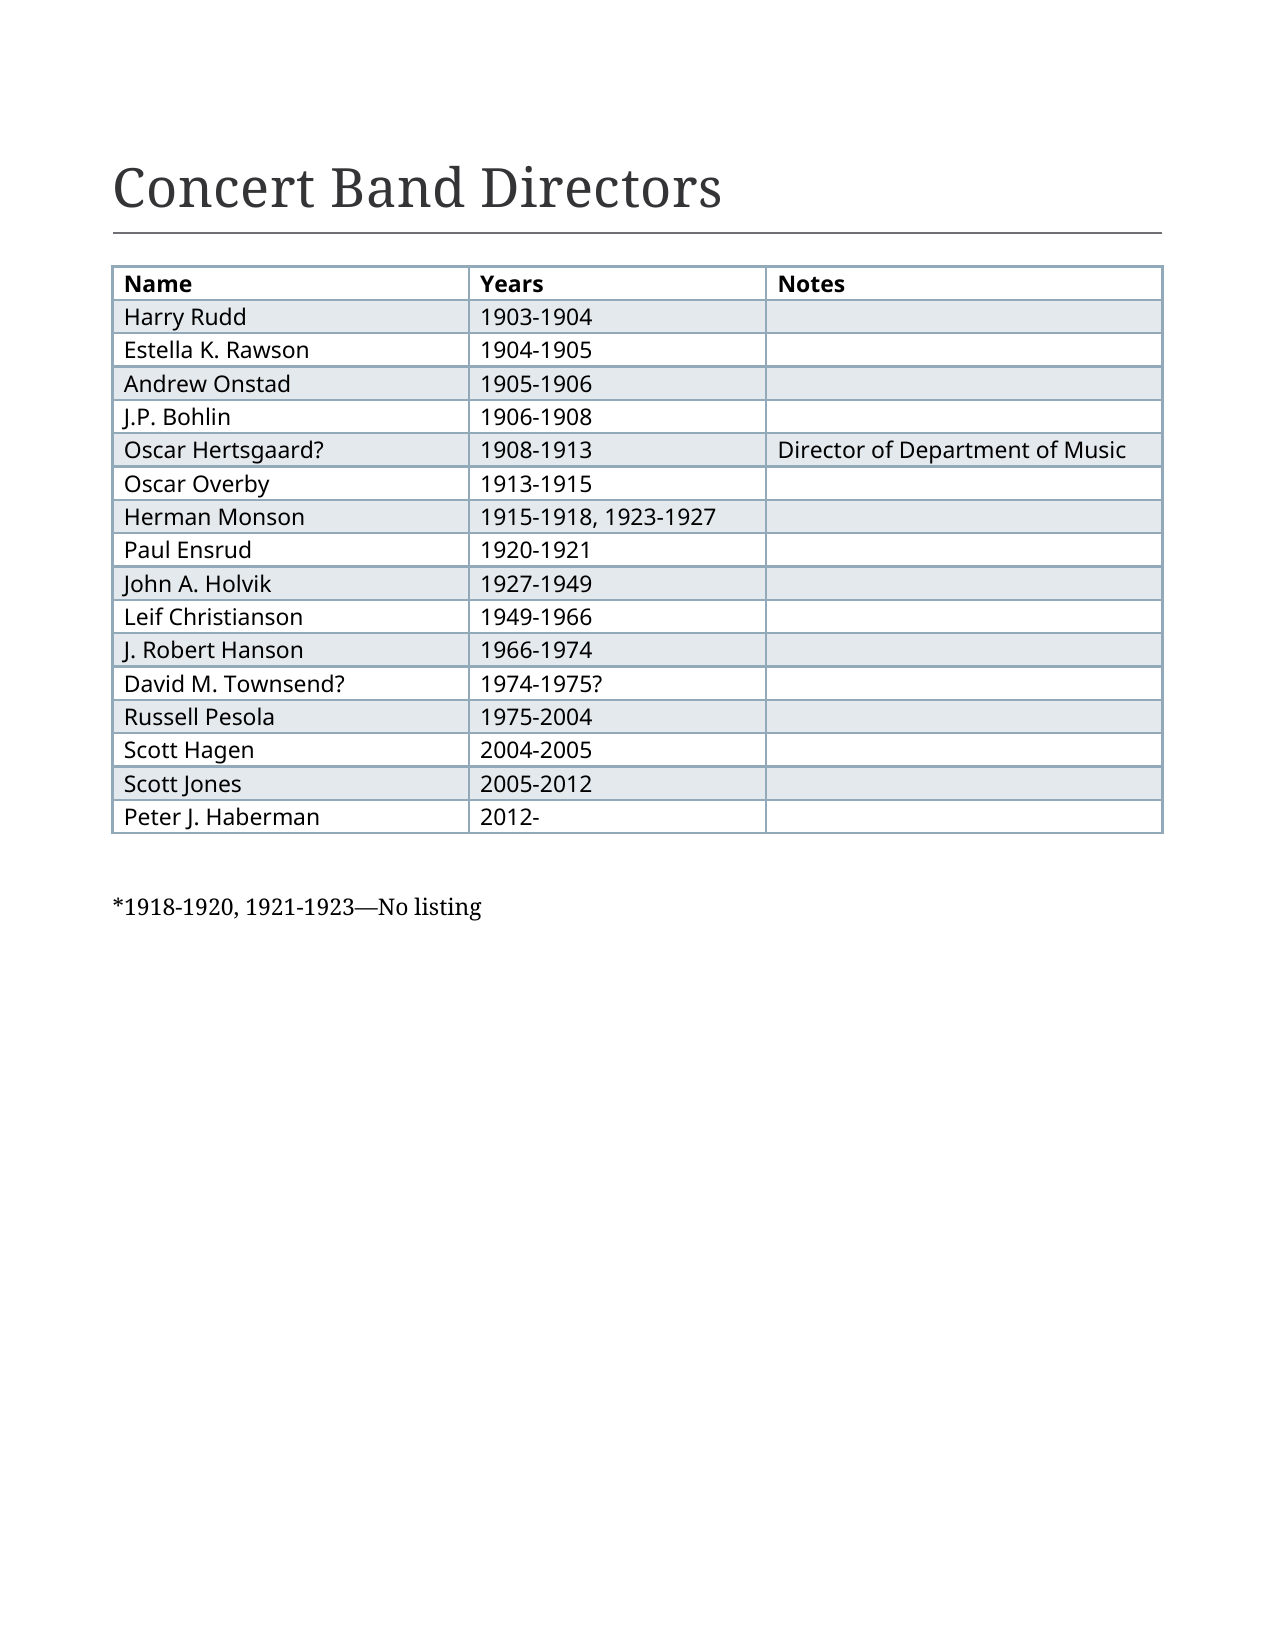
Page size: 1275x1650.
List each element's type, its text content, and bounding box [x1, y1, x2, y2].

text *1918-1920, 1921-1923—No listing [112, 891, 1162, 922]
table_cell Scott Jones [114, 768, 468, 799]
table_cell [767, 401, 1161, 432]
table_cell 1915-1918, 1923-1927 [470, 501, 765, 532]
table_cell 1913-1915 [470, 468, 765, 499]
table_cell J.P. Bohlin [114, 401, 468, 432]
table_cell 1927-1949 [470, 568, 765, 599]
table_cell [767, 368, 1161, 399]
table_cell Russell Pesola [114, 701, 468, 732]
table_header Years [470, 268, 765, 299]
table_header Name [114, 268, 468, 299]
table_cell [767, 668, 1161, 699]
table_cell Scott Hagen [114, 734, 468, 765]
table_cell 1906-1908 [470, 401, 765, 432]
table_cell 1905-1906 [470, 368, 765, 399]
table_cell David M. Townsend? [114, 668, 468, 699]
table_cell 2005-2012 [470, 768, 765, 799]
table_cell 1975-2004 [470, 701, 765, 732]
table_cell [767, 734, 1161, 765]
table_cell Peter J. Haberman [114, 801, 468, 832]
table_cell Oscar Hertsgaard? [114, 434, 468, 465]
table_cell [767, 334, 1161, 365]
table_cell Leif Christianson [114, 601, 468, 632]
table_cell Director of Department of Music [767, 434, 1161, 465]
table_cell Andrew Onstad [114, 368, 468, 399]
table_cell Estella K. Rawson [114, 334, 468, 365]
table_cell 1966-1974 [470, 634, 765, 665]
table_cell Paul Ensrud [114, 534, 468, 565]
title Concert Band Directors [112, 150, 1162, 234]
table_cell 1908-1913 [470, 434, 765, 465]
table_cell 1974-1975? [470, 668, 765, 699]
table_cell [767, 701, 1161, 732]
table_cell 1904-1905 [470, 334, 765, 365]
table_cell [767, 768, 1161, 799]
table_cell 1903-1904 [470, 301, 765, 332]
table_cell [767, 568, 1161, 599]
table_cell [767, 301, 1161, 332]
table_cell Oscar Overby [114, 468, 468, 499]
table_cell [767, 601, 1161, 632]
table_cell [767, 468, 1161, 499]
table_cell [767, 634, 1161, 665]
table_cell 1920-1921 [470, 534, 765, 565]
table_cell [767, 534, 1161, 565]
table_cell 2012- [470, 801, 765, 832]
table_cell [767, 501, 1161, 532]
table_cell [767, 801, 1161, 832]
table_cell J. Robert Hanson [114, 634, 468, 665]
table_cell 2004-2005 [470, 734, 765, 765]
table_cell Herman Monson [114, 501, 468, 532]
table_cell Harry Rudd [114, 301, 468, 332]
table_header Notes [767, 268, 1161, 299]
table_cell 1949-1966 [470, 601, 765, 632]
table_cell John A. Holvik [114, 568, 468, 599]
